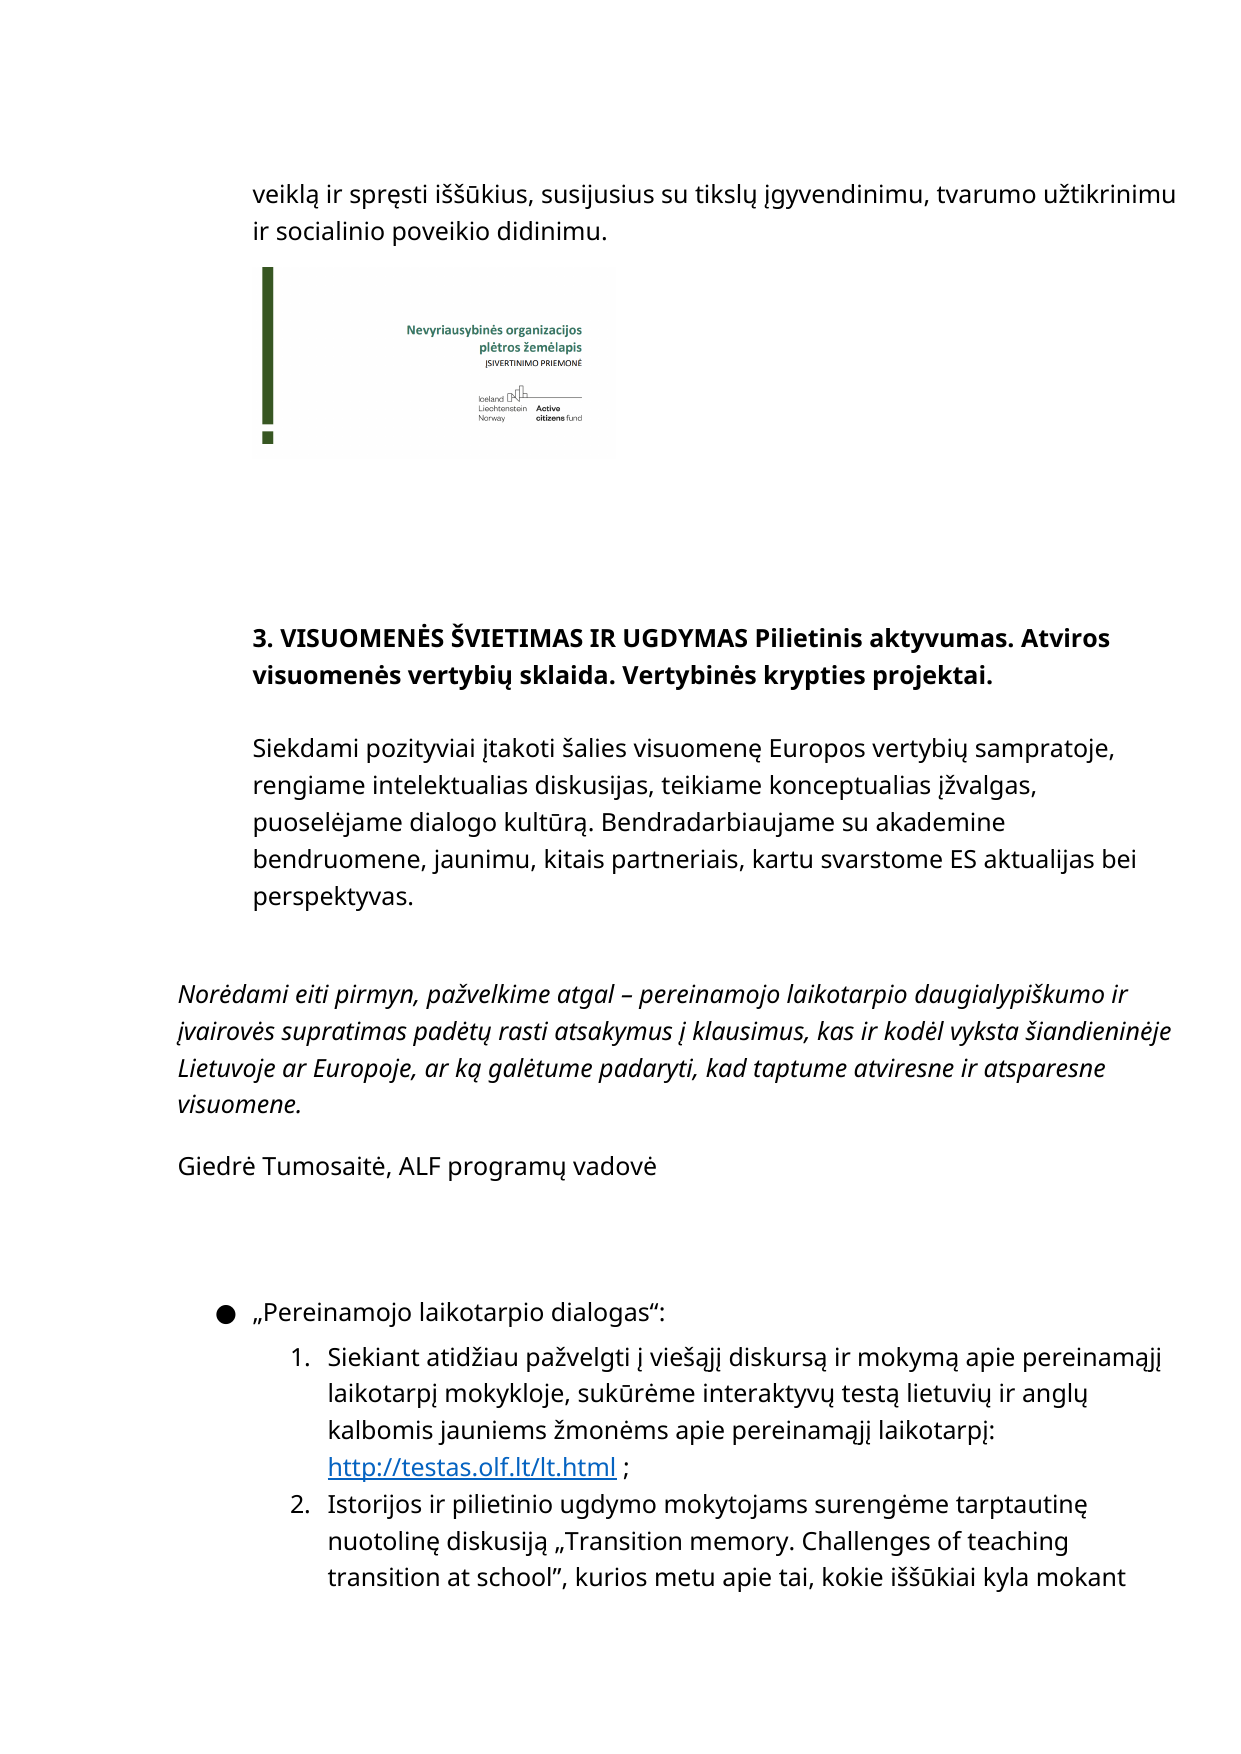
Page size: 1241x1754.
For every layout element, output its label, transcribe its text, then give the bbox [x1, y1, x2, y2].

text Norėdami eiti pirmyn, pažvelkime atgal – pereinamojo laikotarpio daugialypiškumo ir įvairovės supratimas padėtų rasti atsakymus į klausimus, kas ir kodėl vyksta šiandieninėje Lietuvoje ar Europoje, ar ką galėtume padaryti, kad taptume atviresne ir atsparesne visuomene. [177, 977, 1181, 1121]
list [215, 177, 1181, 248]
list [290, 1486, 1181, 1594]
list Siekiant atidžiau pažvelgti į viešąjį diskursą ir mokymą apie pereinamąjį laikotarpį mokykloje, sukūrėme interaktyvų testą lietuvių ir anglų kalbomis jauniems žmonėms apie pereinamąjį laikotarpį: http://testas.olf.lt/lt.html ; [290, 1339, 1181, 1484]
list „Pereinamojo laikotarpio dialogas“: [215, 1284, 1181, 1335]
text Giedrė Tumosaitė, ALF programų vadovė [177, 1149, 1181, 1183]
text 3. VISUOMENĖS ŠVIETIMAS IR UGDYMAS Pilietinis aktyvumas. Atviros visuomenės vertybių sklaida. Vertybinės krypties projektai. [252, 621, 1181, 692]
text Siekdami pozityviai įtakoti šalies visuomenę Europos vertybių sampratoje, rengiame intelektualias diskusijas, teikiame konceptualias įžvalgas, puoselėjame dialogo kultūrą. Bendradarbiaujame su akademine bendruomene, jaunimu, kitais partneriais, kartu svarstome ES aktualijas bei perspektyvas. [252, 731, 1181, 912]
picture [252, 267, 617, 459]
